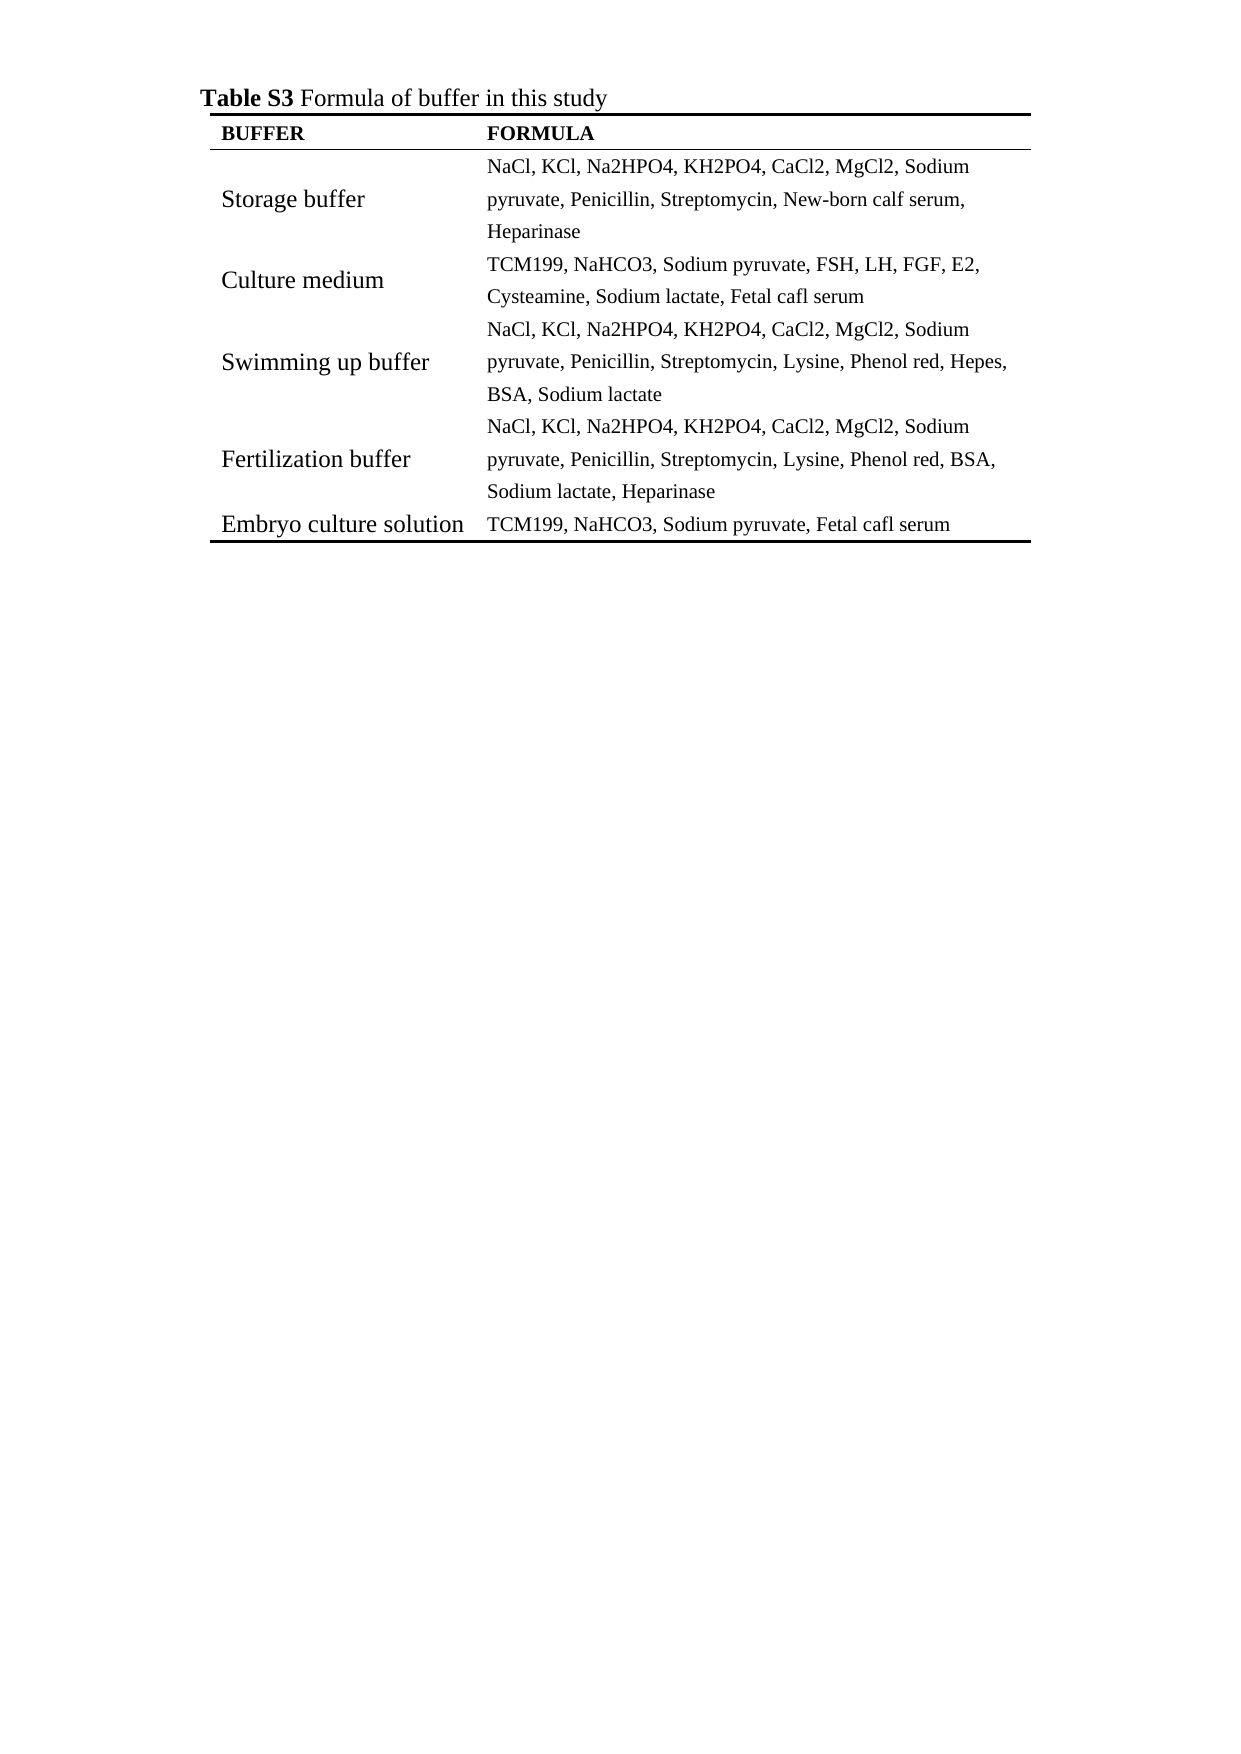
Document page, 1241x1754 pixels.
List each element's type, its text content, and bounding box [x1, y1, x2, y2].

table_cell Fertilization buffer [210, 410, 476, 507]
table_header BUFFER [210, 116, 476, 149]
text Table S3 Formula of buffer in this study [75, 81, 1165, 113]
table_header FORMULA [476, 116, 1031, 149]
table_cell Swimming up buffer [210, 313, 476, 410]
table_cell NaCl, KCl, Na2HPO4, KH2PO4, CaCl2, MgCl2, Sodium pyruvate, Penicillin, Streptomycin, Lysine, Phenol red, BSA, Sodium lactate, Heparinase [476, 410, 1031, 507]
table_cell Embryo culture solution [210, 508, 476, 540]
table_cell Storage buffer [210, 150, 476, 247]
table_cell NaCl, KCl, Na2HPO4, KH2PO4, CaCl2, MgCl2, Sodium pyruvate, Penicillin, Streptomycin, New-born calf serum, Heparinase [476, 150, 1031, 247]
table_cell NaCl, KCl, Na2HPO4, KH2PO4, CaCl2, MgCl2, Sodium pyruvate, Penicillin, Streptomycin, Lysine, Phenol red, Hepes, BSA, Sodium lactate [476, 313, 1031, 410]
table_cell TCM199, NaHCO3, Sodium pyruvate, FSH, LH, FGF, E2, Cysteamine, Sodium lactate, Fetal cafl serum [476, 248, 1031, 312]
table_cell TCM199, NaHCO3, Sodium pyruvate, Fetal cafl serum [476, 508, 1031, 540]
table_cell Culture medium [210, 248, 476, 312]
